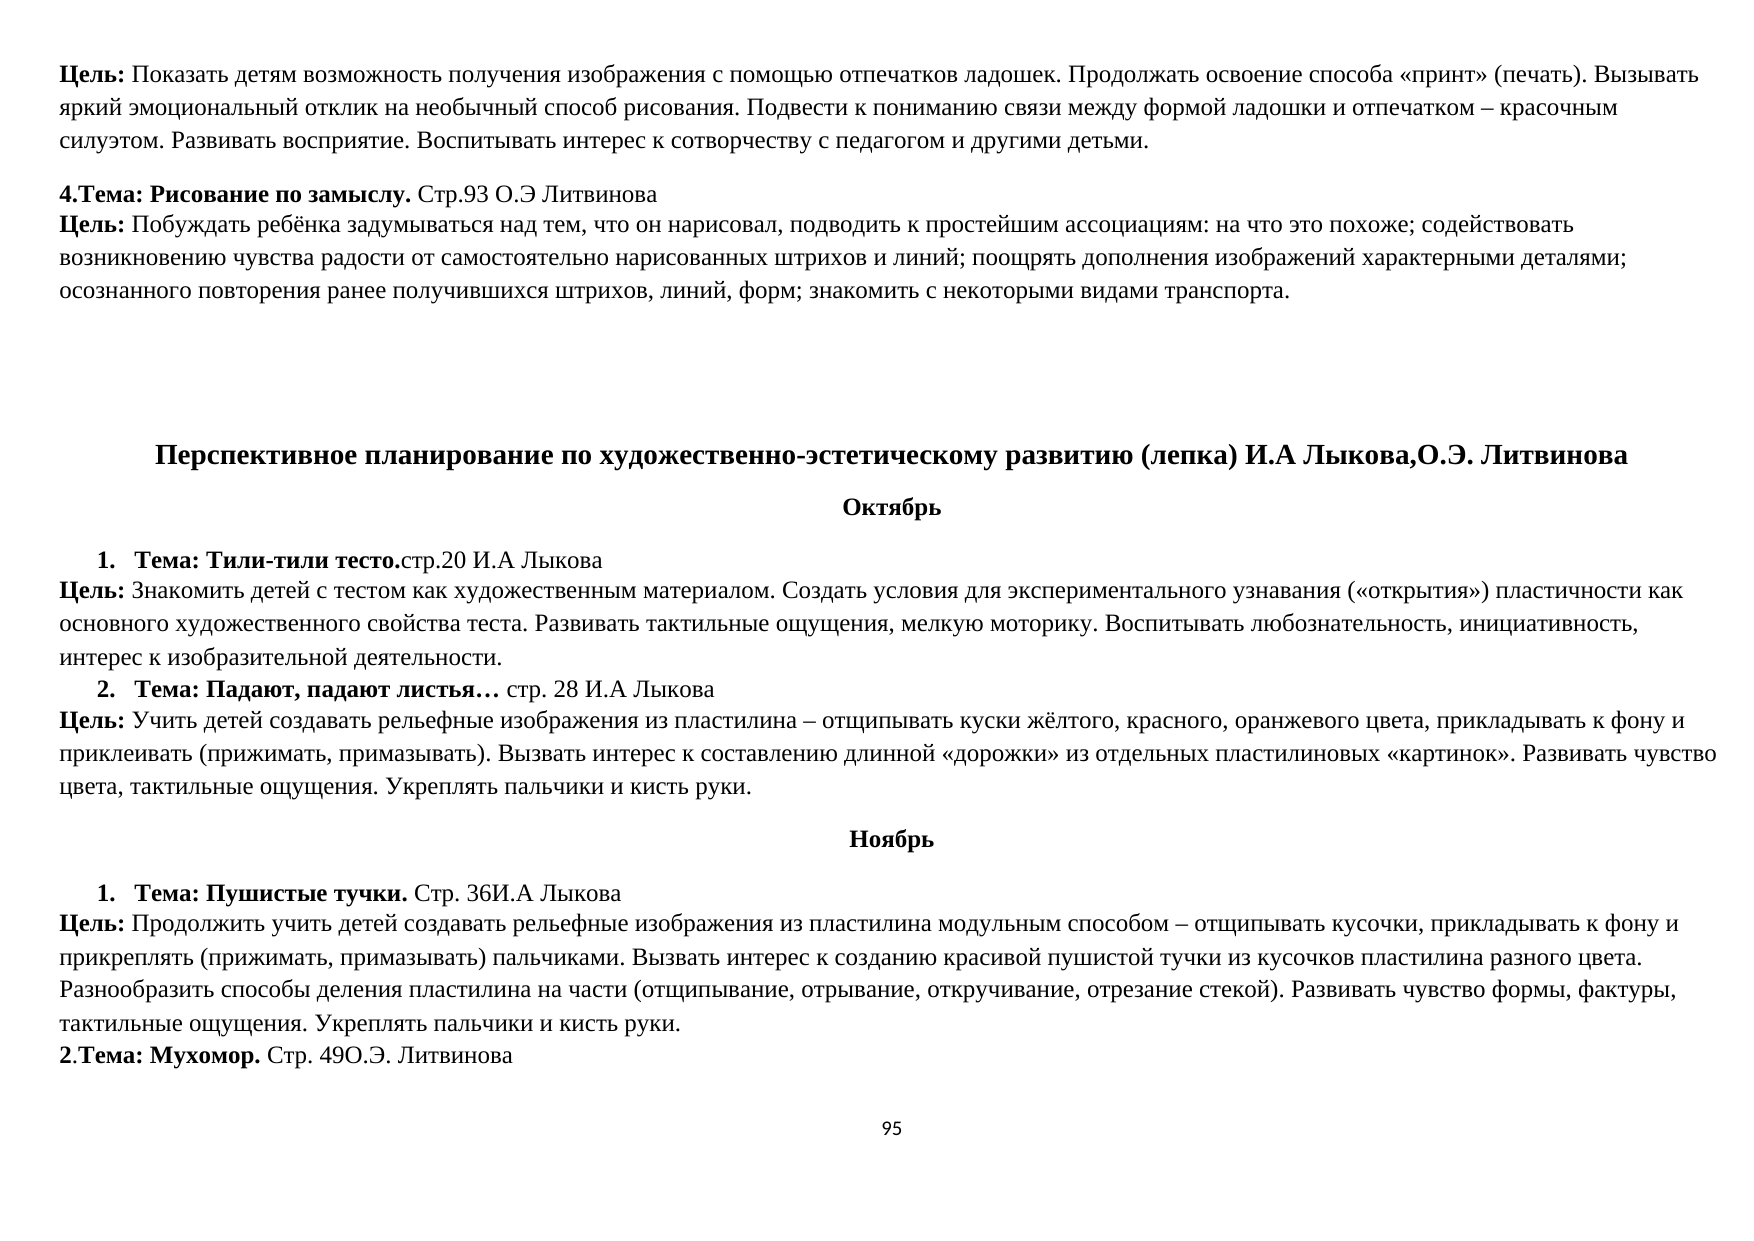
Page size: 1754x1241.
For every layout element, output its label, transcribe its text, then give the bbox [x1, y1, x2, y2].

text Ноябрь [59, 824, 1724, 853]
text Цель: Знакомить детей с тестом как художественным материалом. Создать условия для экспериментального узнавания («открытия») пластичности как основного художественного свойства теста. Развивать тактильные ощущения, мелкую моторику. Воспитывать любознательность, инициативность, интерес к изобразительной деятельности. [59, 576, 1724, 670]
text 4.Тема: Рисование по замыслу. Стр.93 О.Э Литвинова [59, 179, 1724, 208]
text Перспективное планирование по художественно-эстетическому развитию (лепка) И.А Лыкова,О.Э. Литвинова [59, 437, 1724, 471]
text Цель: Показать детям возможность получения изображения с помощью отпечатков ладошек. Продолжать освоение способа «принт» (печать). Вызывать яркий эмоциональный отклик на необычный способ рисования. Подвести к пониманию связи между формой ладошки и отпечатком – красочным силуэтом. Развивать восприятие. Воспитывать интерес к сотворчеству с педагогом и другими детьми. [59, 59, 1724, 154]
list Тема: Падают, падают листья… стр. 28 И.А Лыкова [97, 674, 1724, 703]
list Тема: Тили-тили тесто.стр.20 И.А Лыкова [97, 545, 1724, 574]
text 2.Тема: Мухомор. Стр. 49О.Э. Литвинова [59, 1041, 1724, 1069]
text Цель: Побуждать ребёнка задумываться над тем, что он нарисовал, подводить к простейшим ассоциациям: на что это похоже; содействовать возникновению чувства радости от самостоятельно нарисованных штрихов и линий; поощрять дополнения изображений характерными деталями; осознанного повторения ранее получившихся штрихов, линий, форм; знакомить с некоторыми видами транспорта. [59, 209, 1724, 304]
text Октябрь [59, 492, 1724, 520]
list Тема: Пушистые тучки. Стр. 36И.А Лыкова [97, 878, 1724, 907]
text Цель: Учить детей создавать рельефные изображения из пластилина – отщипывать куски жёлтого, красного, оранжевого цвета, прикладывать к фону и приклеивать (прижимать, примазывать). Вызвать интерес к составлению длинной «дорожки» из отдельных пластилиновых «картинок». Развивать чувство цвета, тактильные ощущения. Укреплять пальчики и кисть руки. [59, 705, 1724, 799]
text Цель: Продолжить учить детей создавать рельефные изображения из пластилина модульным способом – отщипывать кусочки, прикладывать к фону и прикреплять (прижимать, примазывать) пальчиками. Вызвать интерес к созданию красивой пушистой тучки из кусочков пластилина разного цвета. Разнообразить способы деления пластилина на части (отщипывание, отрывание, откручивание, отрезание стекой). Развивать чувство формы, фактуры, тактильные ощущения. Укреплять пальчики и кисть руки. [59, 908, 1724, 1036]
